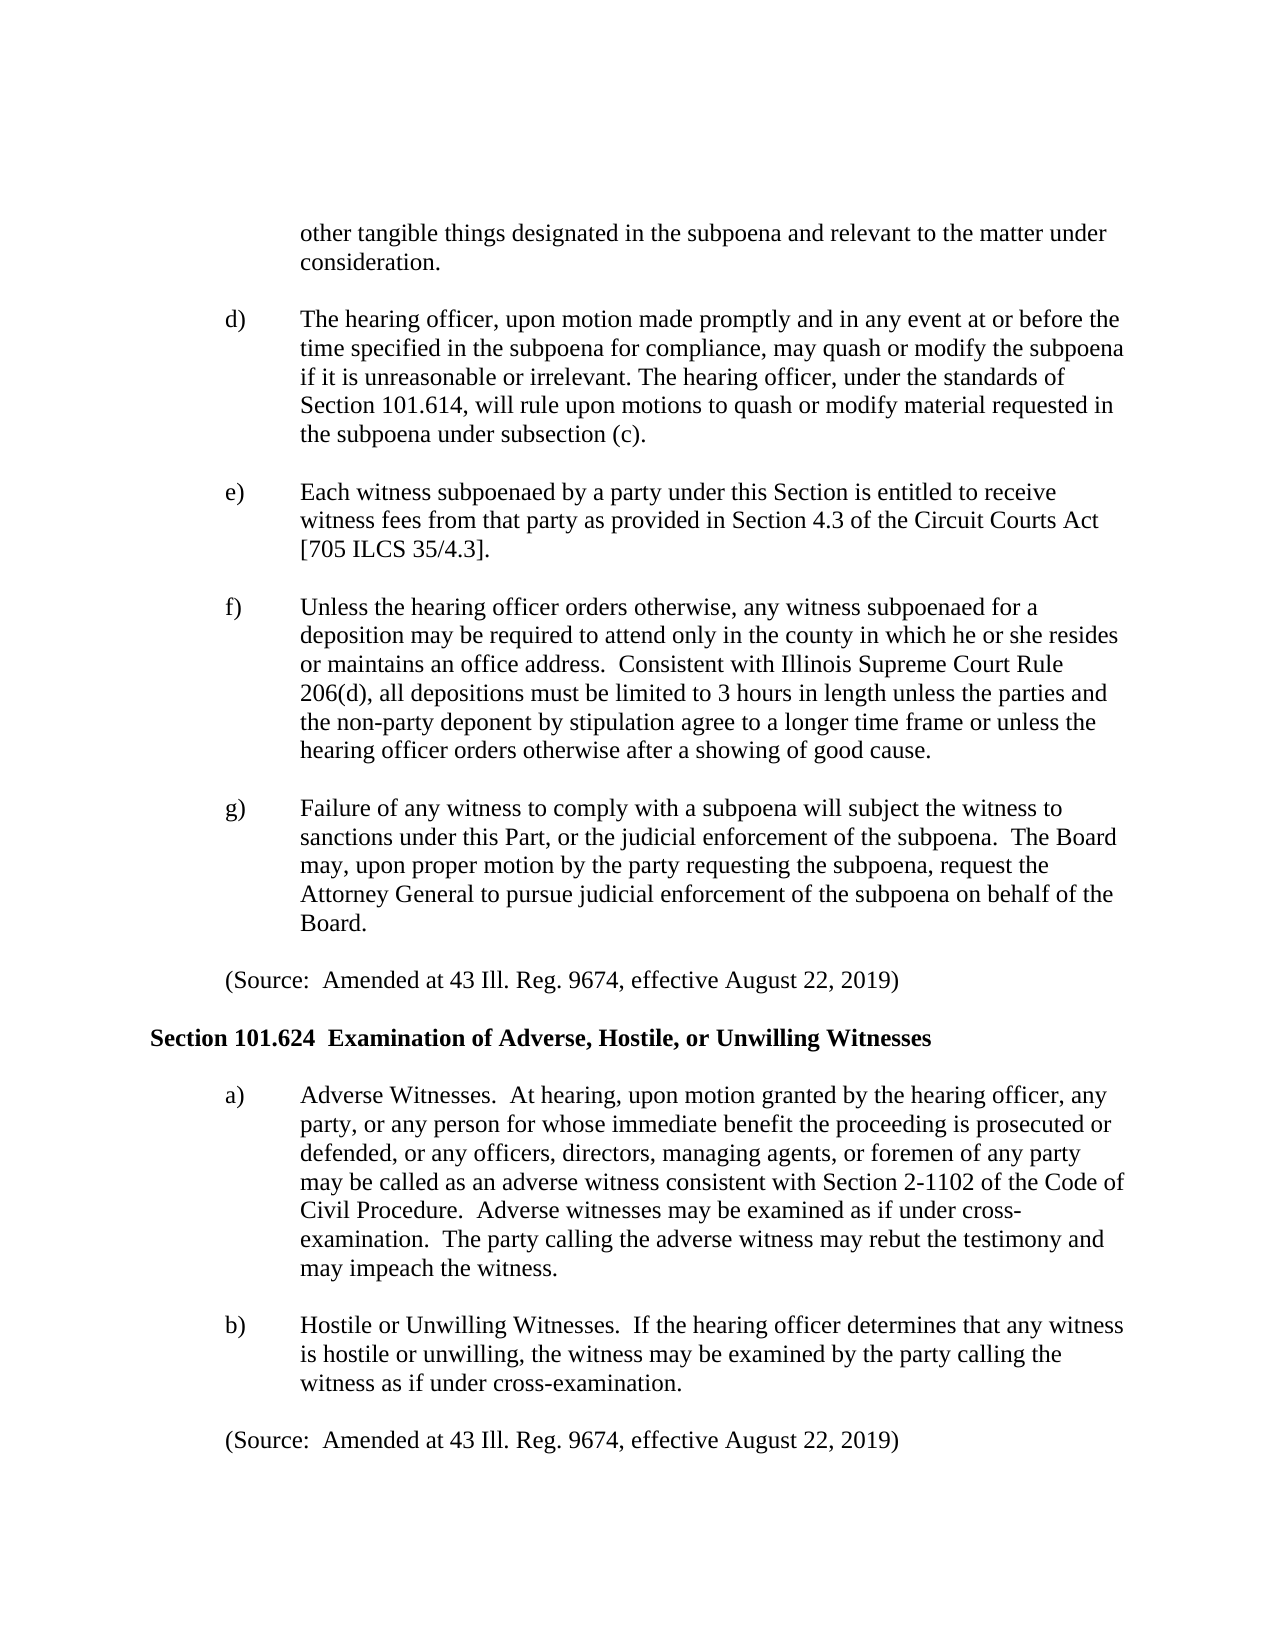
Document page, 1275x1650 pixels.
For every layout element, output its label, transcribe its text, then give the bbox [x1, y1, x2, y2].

text e) Each witness subpoenaed by a party under this Section is entitled to receive witness fees from that party as provided in Section 4.3 of the Circuit Courts Act [705 ILCS 35/4.3]. [225, 477, 1125, 563]
text (Source: Amended at 43 Ill. Reg. 9674, effective August 22, 2019) [225, 1426, 1125, 1454]
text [225, 218, 1125, 276]
text (Source: Amended at 43 Ill. Reg. 9674, effective August 22, 2019) [225, 966, 1125, 994]
text Section 101.624 Examination of Adverse, Hostile, or Unwilling Witnesses [150, 1023, 1125, 1052]
text a) Adverse Witnesses. At hearing, upon motion granted by the hearing officer, any party, or any person for whose immediate benefit the proceeding is prosecuted or defended, or any officers, directors, managing agents, or foremen of any party may be called as an adverse witness consistent with Section 2-1102 of the Code of Civil Procedure. Adverse witnesses may be examined as if under cross-examination. The party calling the adverse witness may rebut the testimony and may impeach the witness. [225, 1081, 1125, 1282]
text f) Unless the hearing officer orders otherwise, any witness subpoenaed for a deposition may be required to attend only in the county in which he or she resides or maintains an office address. Consistent with Illinois Supreme Court Rule 206(d), all depositions must be limited to 3 hours in length unless the parties and the non-party deponent by stipulation agree to a longer time frame or unless the hearing officer orders otherwise after a showing of good cause. [225, 592, 1125, 764]
text g) Failure of any witness to comply with a subpoena will subject the witness to sanctions under this Part, or the judicial enforcement of the subpoena. The Board may, upon proper motion by the party requesting the subpoena, request the Attorney General to pursue judicial enforcement of the subpoena on behalf of the Board. [225, 793, 1125, 937]
text b) Hostile or Unwilling Witnesses. If the hearing officer determines that any witness is hostile or unwilling, the witness may be examined by the party calling the witness as if under cross-examination. [225, 1311, 1125, 1397]
text d) The hearing officer, upon motion made promptly and in any event at or before the time specified in the subpoena for compliance, may quash or modify the subpoena if it is unreasonable or irrelevant. The hearing officer, under the standards of Section 101.614, will rule upon motions to quash or modify material requested in the subpoena under subsection (c). [225, 304, 1125, 448]
